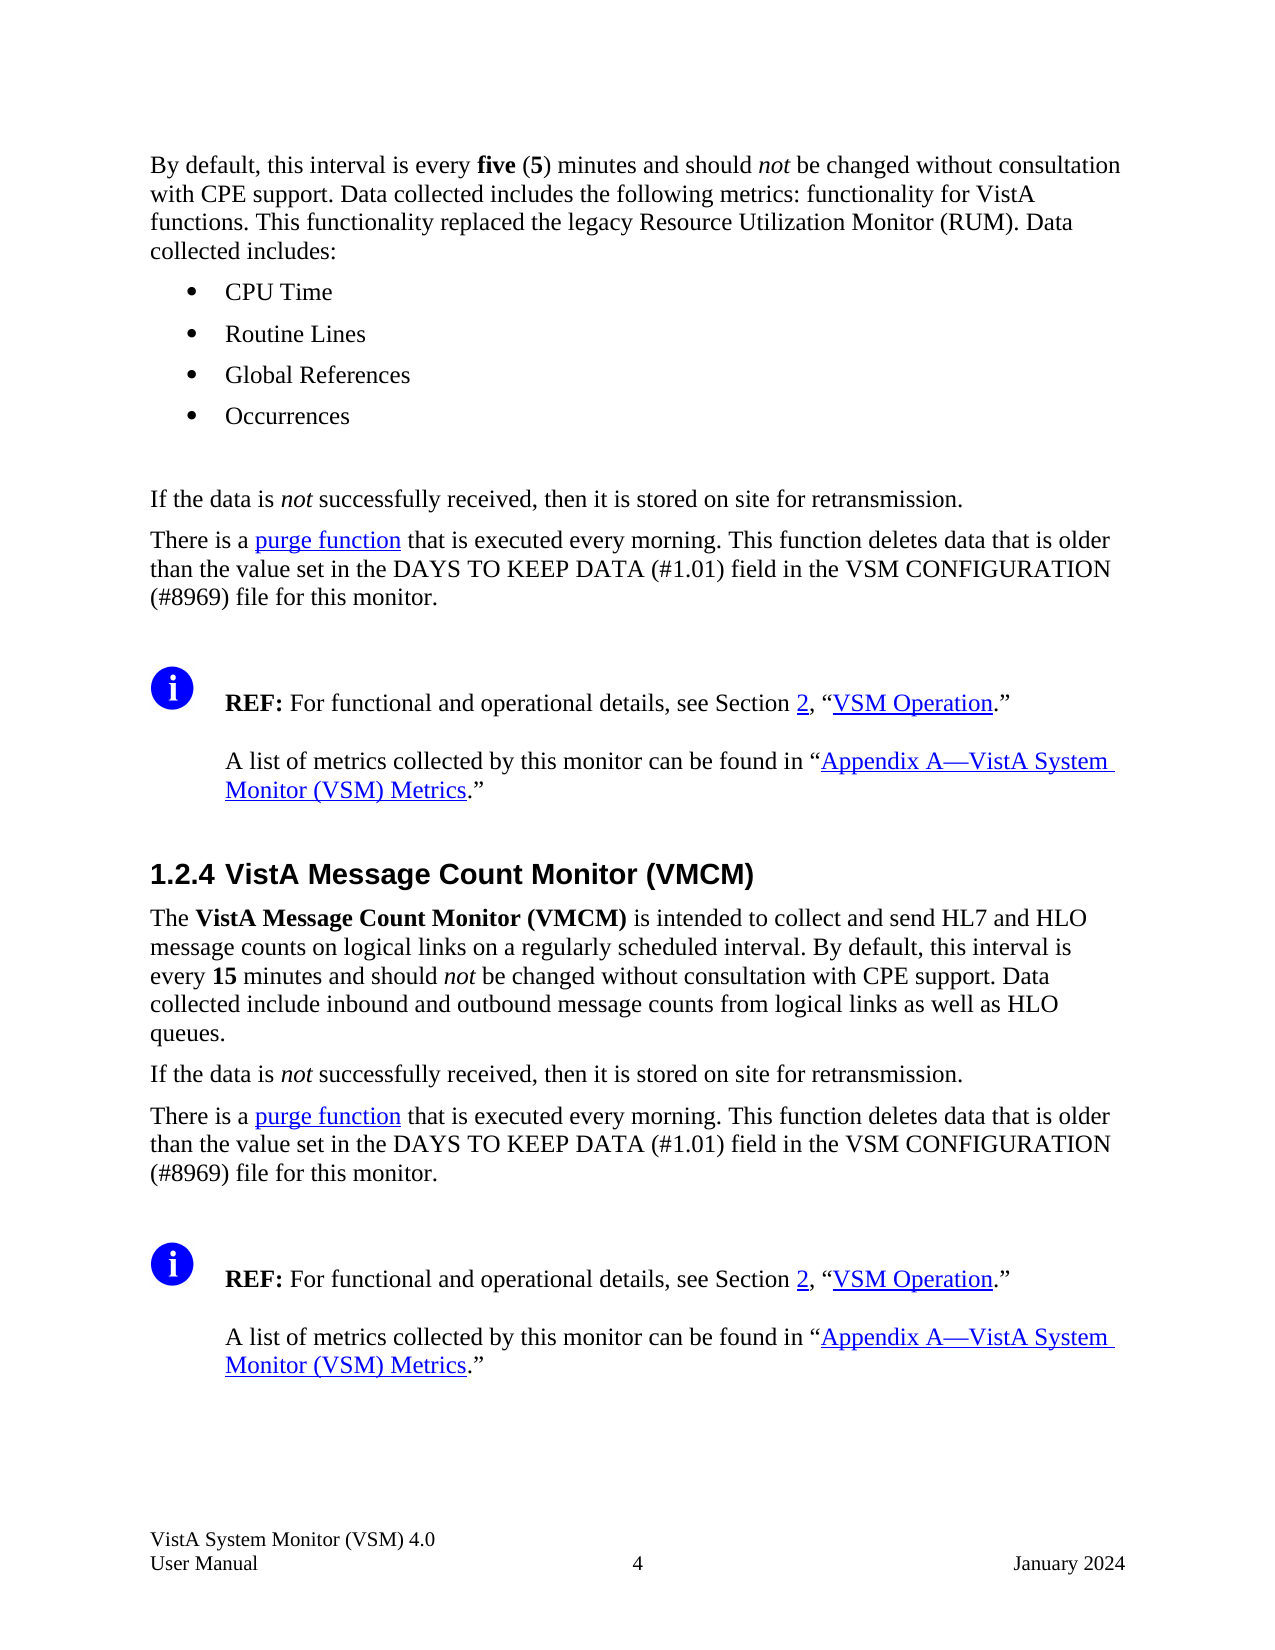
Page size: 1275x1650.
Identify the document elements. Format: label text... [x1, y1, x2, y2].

list Occurrences [187, 401, 1125, 430]
picture [150, 665, 194, 712]
list There is a purge function that is executed every morning. This function deletes data that is older than the value set in the DAYS TO KEEP DATA (#1.01) field in the VSM CONFIGURATION (#8969) file for this monitor. [150, 1101, 1125, 1187]
list If the data is not successfully received, then it is stored on site for retransmission. [150, 484, 1125, 512]
text REF: For functional and operational details, see Section 2, “VSM Operation.” A list of metrics collected by this monitor can be found in “Appendix A—VistA System Monitor (VSM) Metrics.” [150, 1241, 1125, 1379]
list Routine Lines [187, 319, 1125, 347]
picture [150, 1240, 194, 1288]
list There is a purge function that is executed every morning. This function deletes data that is older than the value set in the DAYS TO KEEP DATA (#1.01) field in the VSM CONFIGURATION (#8969) file for this monitor. [150, 525, 1125, 611]
text REF: For functional and operational details, see Section 2, “VSM Operation.” A list of metrics collected by this monitor can be found in “Appendix A—VistA System Monitor (VSM) Metrics.” [150, 665, 1125, 803]
list If the data is not successfully received, then it is stored on site for retransmission. [150, 1059, 1125, 1088]
text By default, this interval is every five (5) minutes and should not be changed without consultation with CPE support. Data collected includes the following metrics: functionality for VistA functions. This functionality replaced the legacy Resource Utilization Monitor (RUM). Data collected includes: [150, 150, 1125, 265]
list Global References [187, 360, 1125, 389]
text The VistA Message Count Monitor (VMCM) is intended to collect and send HL7 and HLO message counts on logical links on a regularly scheduled interval. By default, this interval is every 15 minutes and should not be changed without consultation with CPE support. Data collected include inbound and outbound message counts from logical links as well as HLO queues. [150, 903, 1125, 1047]
subtitle VistA Message Count Monitor (VMCM) [150, 857, 1125, 891]
list CPU Time [187, 277, 1125, 306]
